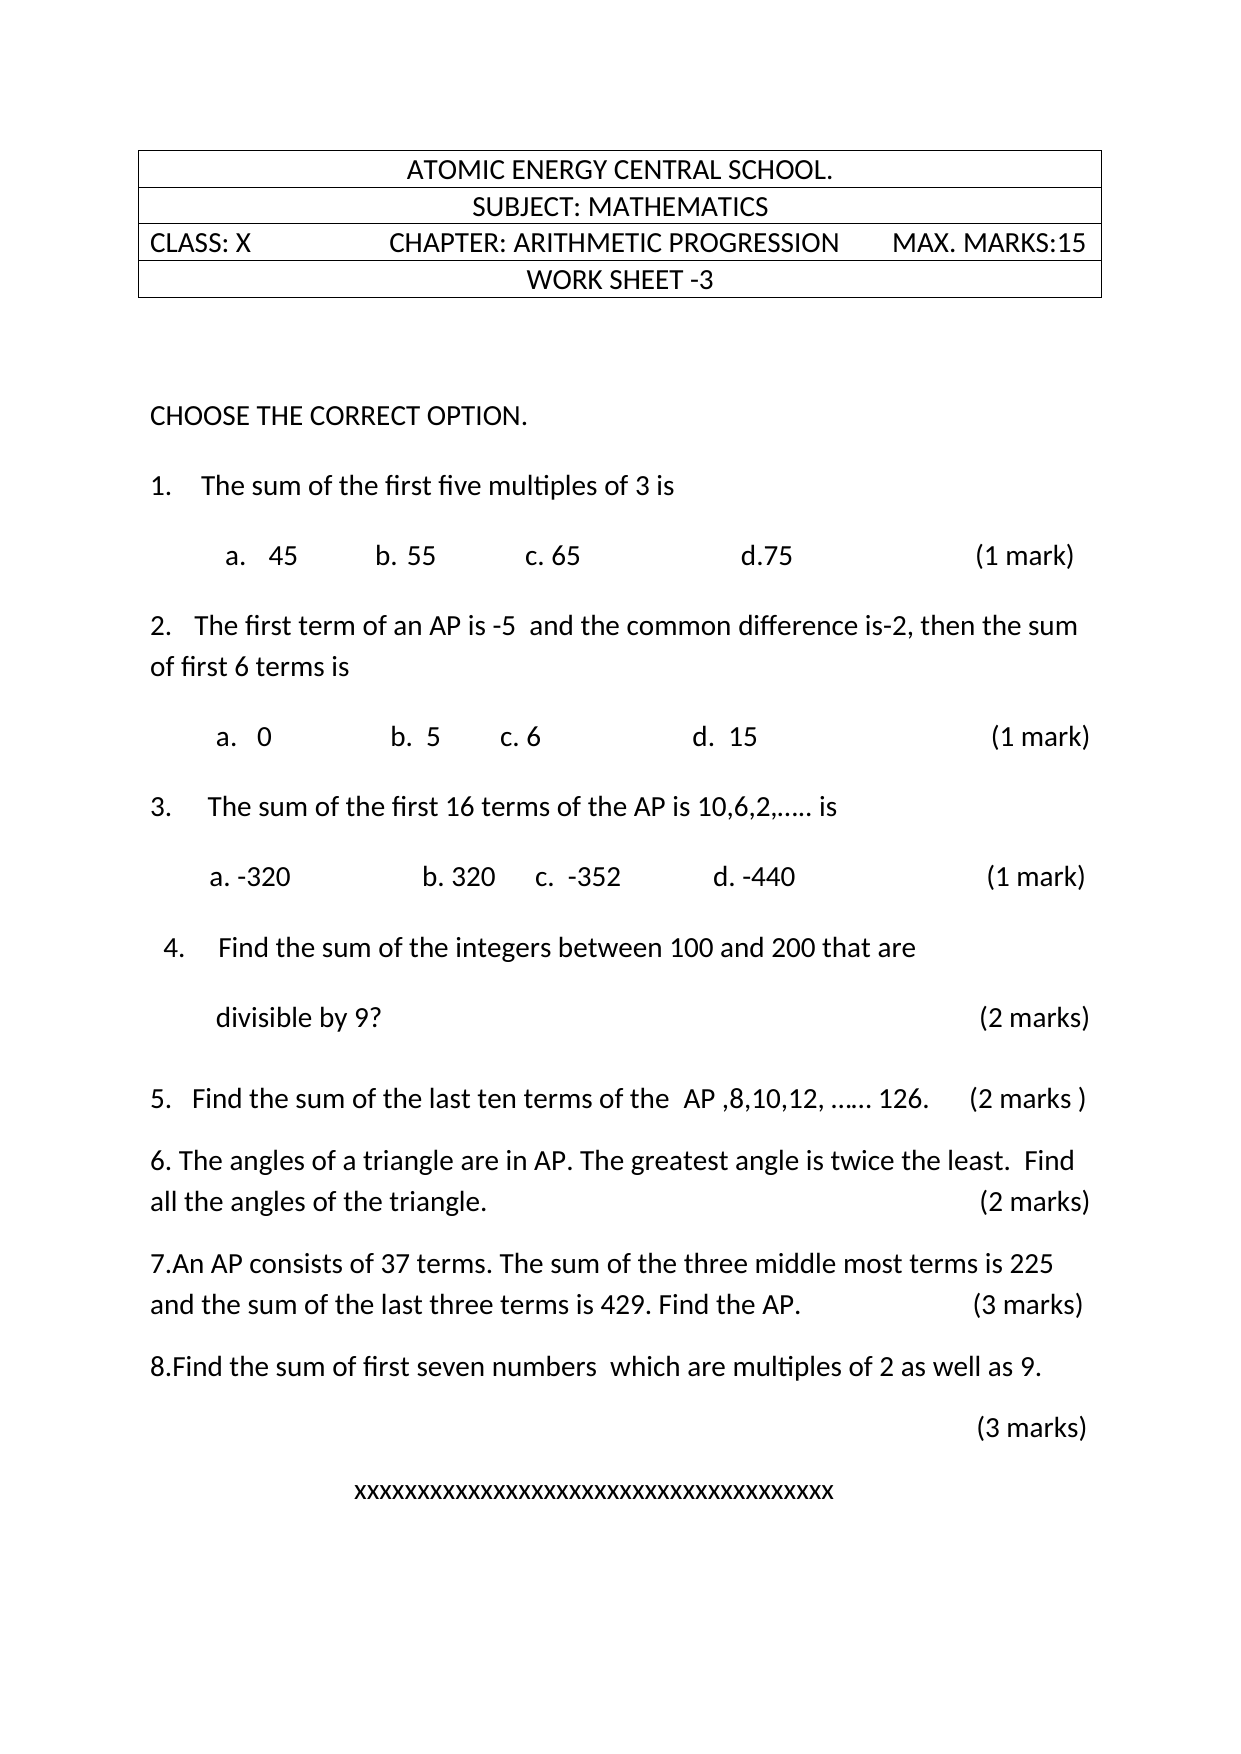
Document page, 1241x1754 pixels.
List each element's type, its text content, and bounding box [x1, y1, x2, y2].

text 8.Find the sum of first seven numbers which are multiples of 2 as well as 9. [150, 1348, 1090, 1383]
text 6. The angles of a triangle are in AP. The greatest angle is twice the least. Find all the angles of the triangle. (2 marks) [150, 1142, 1090, 1219]
text CHOOSE THE CORRECT OPTION. [150, 397, 1090, 433]
text a. -320 b. 320 c. -352 d. -440 (1 mark) [150, 858, 1090, 894]
text divisible by 9? (2 marks) [150, 999, 1090, 1075]
text a. 45 b. 55 c. 65 d.75 (1 mark) [150, 537, 1090, 573]
text 2. The first term of an AP is -5 and the common difference is-2, then the sum of first 6 terms is [150, 607, 1090, 684]
text 4. Find the sum of the integers between 100 and 200 that are [150, 929, 1090, 964]
text 7.An AP consists of 37 terms. The sum of the three middle most terms is 225 and the sum of the last three terms is 429. Find the AP. (3 marks) [150, 1245, 1090, 1322]
text 1. The sum of the first five multiples of 3 is [150, 467, 1090, 503]
table_header ATOMIC ENERGY CENTRAL SCHOOL. [139, 151, 1101, 187]
text (3 marks) [150, 1409, 1090, 1445]
table_cell WORK SHEET -3 [139, 261, 1101, 297]
text a. 0 b. 5 c. 6 d. 15 (1 mark) [150, 718, 1090, 754]
table_cell SUBJECT: MATHEMATICS [139, 188, 1101, 223]
table_cell CLASS: X CHAPTER: ARITHMETIC PROGRESSION MAX. MARKS:15 [139, 224, 1101, 260]
text 5. Find the sum of the last ten terms of the AP ,8,10,12, …… 126. (2 marks ) [150, 1081, 1090, 1116]
text xxxxxxxxxxxxxxxxxxxxxxxxxxxxxxxxxxxxxx [150, 1471, 1090, 1507]
text 3. The sum of the first 16 terms of the AP is 10,6,2,….. is [150, 788, 1090, 824]
